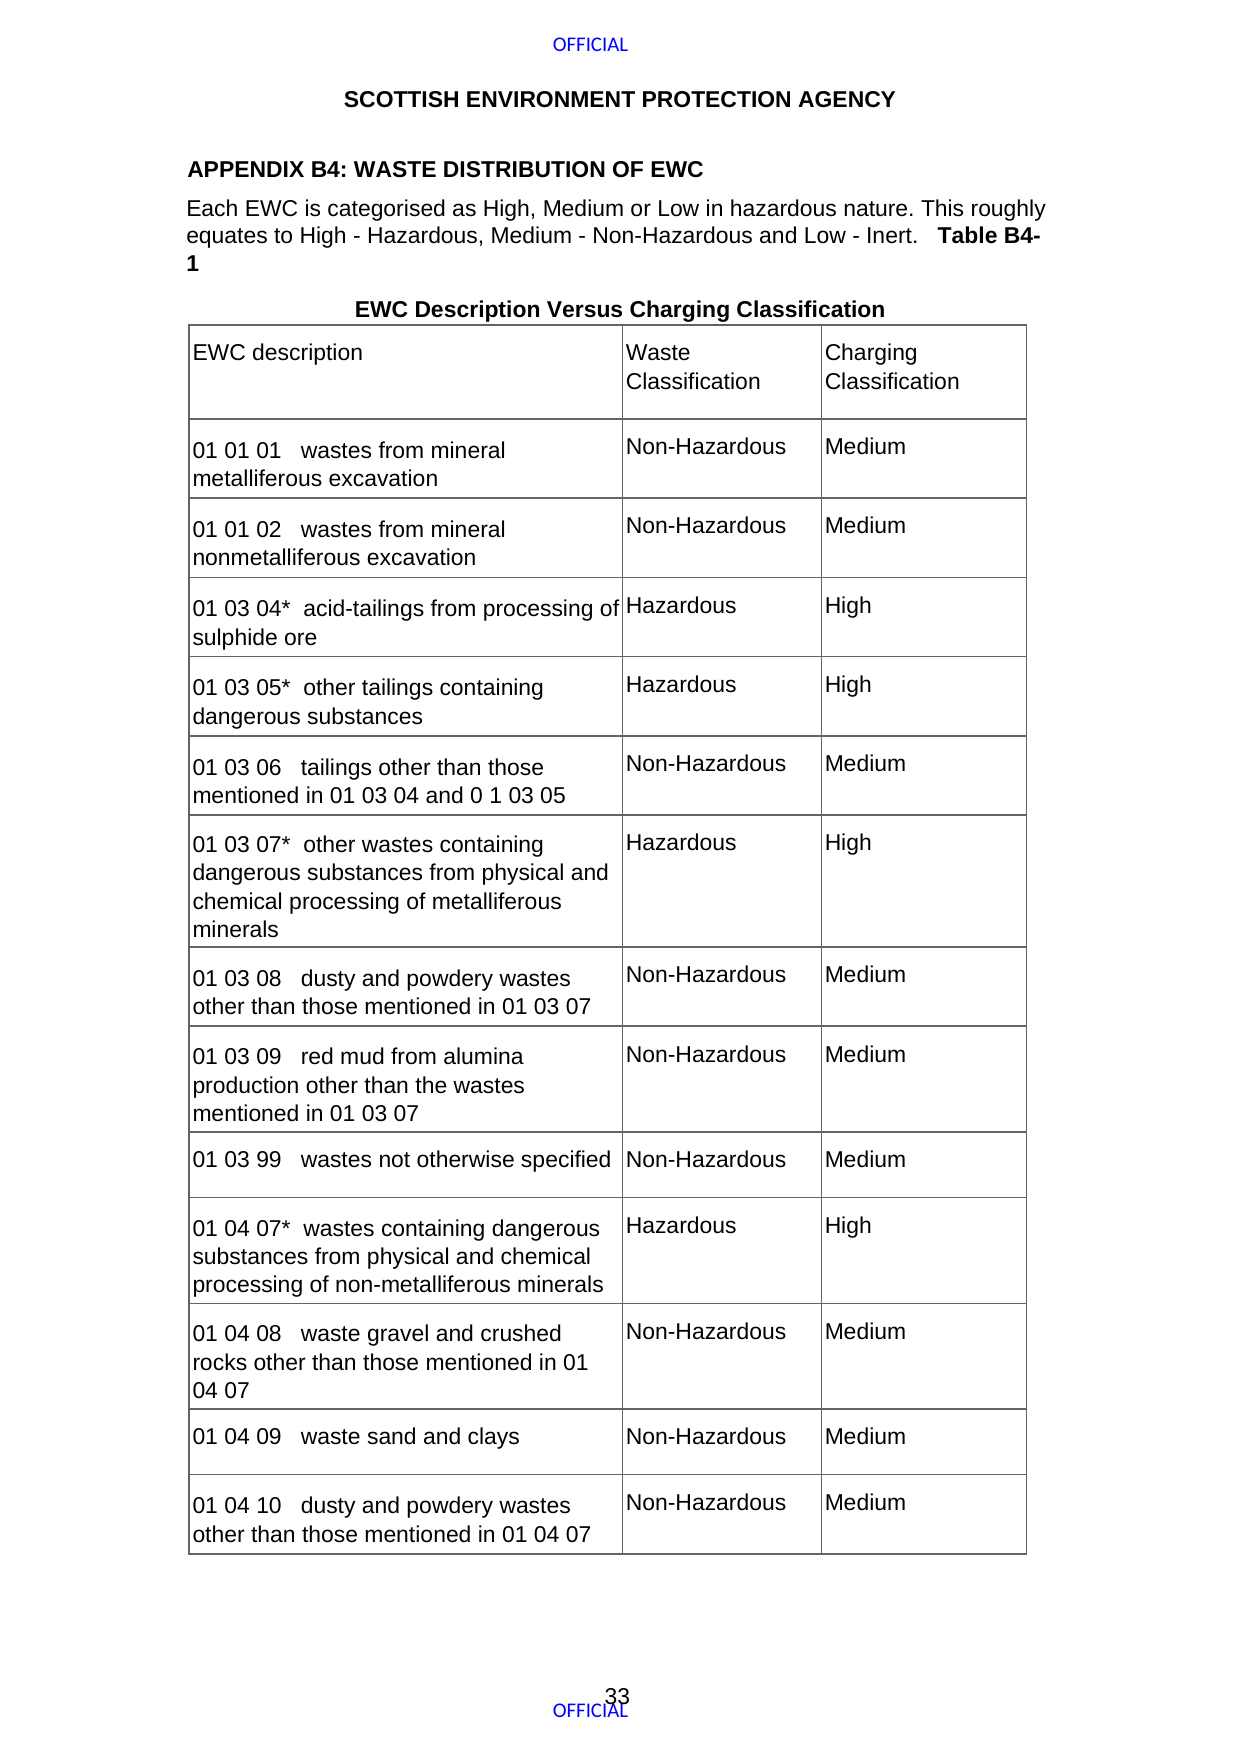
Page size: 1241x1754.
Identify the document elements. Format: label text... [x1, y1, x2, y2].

subtitle APPENDIX B4: WASTE DISTRIBUTION OF EWC [187, 156, 1058, 182]
subtitle EWC Description Versus Charging Classification [199, 296, 1041, 322]
table_header Waste Classification [623, 326, 821, 418]
table_cell 01 03 08 dusty and powdery wastes other than those mentioned in 01 03 07 [190, 948, 622, 1025]
table_cell Hazardous [623, 816, 821, 946]
table_cell 01 03 09 red mud from alumina production other than the wastes mentioned in 01 03 07 [190, 1027, 622, 1131]
table_cell Medium [822, 1410, 1026, 1474]
table_cell 01 03 06 tailings other than those mentioned in 01 03 04 and 0 1 03 05 [190, 737, 622, 814]
table_cell High [822, 578, 1026, 656]
table_cell Medium [822, 1133, 1026, 1197]
table_cell 01 03 07* other wastes containing dangerous substances from physical and chemical processing of metalliferous minerals [190, 816, 622, 946]
text Each EWC is categorised as High, Medium or Low in hazardous nature. This roughly equates to High - Hazardous, Medium - Non-Hazardous and Low - Inert. Table B4-1 [186, 195, 1053, 276]
table_cell 01 04 08 waste gravel and crushed rocks other than those mentioned in 01 04 07 [190, 1304, 622, 1408]
table_cell Medium [822, 1027, 1026, 1131]
table_cell Medium [822, 499, 1026, 576]
table_cell Non-Hazardous [623, 1133, 821, 1197]
table_cell Non-Hazardous [623, 499, 821, 576]
table_cell Medium [822, 948, 1026, 1025]
table_cell Non-Hazardous [623, 1410, 821, 1474]
table_cell Non-Hazardous [623, 948, 821, 1025]
table_cell 01 01 02 wastes from mineral nonmetalliferous excavation [190, 499, 622, 576]
table_header Charging Classification [822, 326, 1026, 418]
table_cell 01 04 09 waste sand and clays [190, 1410, 622, 1474]
table_cell Medium [822, 420, 1026, 497]
table_cell 01 03 99 wastes not otherwise specified [190, 1133, 622, 1197]
table_cell 01 03 05* other tailings containing dangerous substances [190, 657, 622, 735]
table_cell Non-Hazardous [623, 737, 821, 814]
table_cell Medium [822, 1304, 1026, 1408]
table_header EWC description [190, 326, 622, 418]
table_cell 01 01 01 wastes from mineral metalliferous excavation [190, 420, 622, 497]
table_cell 01 03 04* acid-tailings from processing of sulphide ore [190, 578, 622, 656]
table_cell High [822, 816, 1026, 946]
table_cell Hazardous [623, 1198, 821, 1302]
table_cell 01 04 10 dusty and powdery wastes other than those mentioned in 01 04 07 [190, 1475, 622, 1553]
table_cell Non-Hazardous [623, 1304, 821, 1408]
table_cell Non-Hazardous [623, 1475, 821, 1553]
table_cell Hazardous [623, 578, 821, 656]
table_cell High [822, 1198, 1026, 1302]
table_cell Hazardous [623, 657, 821, 735]
table_cell Medium [822, 1475, 1026, 1553]
table_cell 01 04 07* wastes containing dangerous substances from physical and chemical processing of non-metalliferous minerals [190, 1198, 622, 1302]
table_cell Medium [822, 737, 1026, 814]
table_cell High [822, 657, 1026, 735]
table_cell Non-Hazardous [623, 1027, 821, 1131]
table_cell Non-Hazardous [623, 420, 821, 497]
